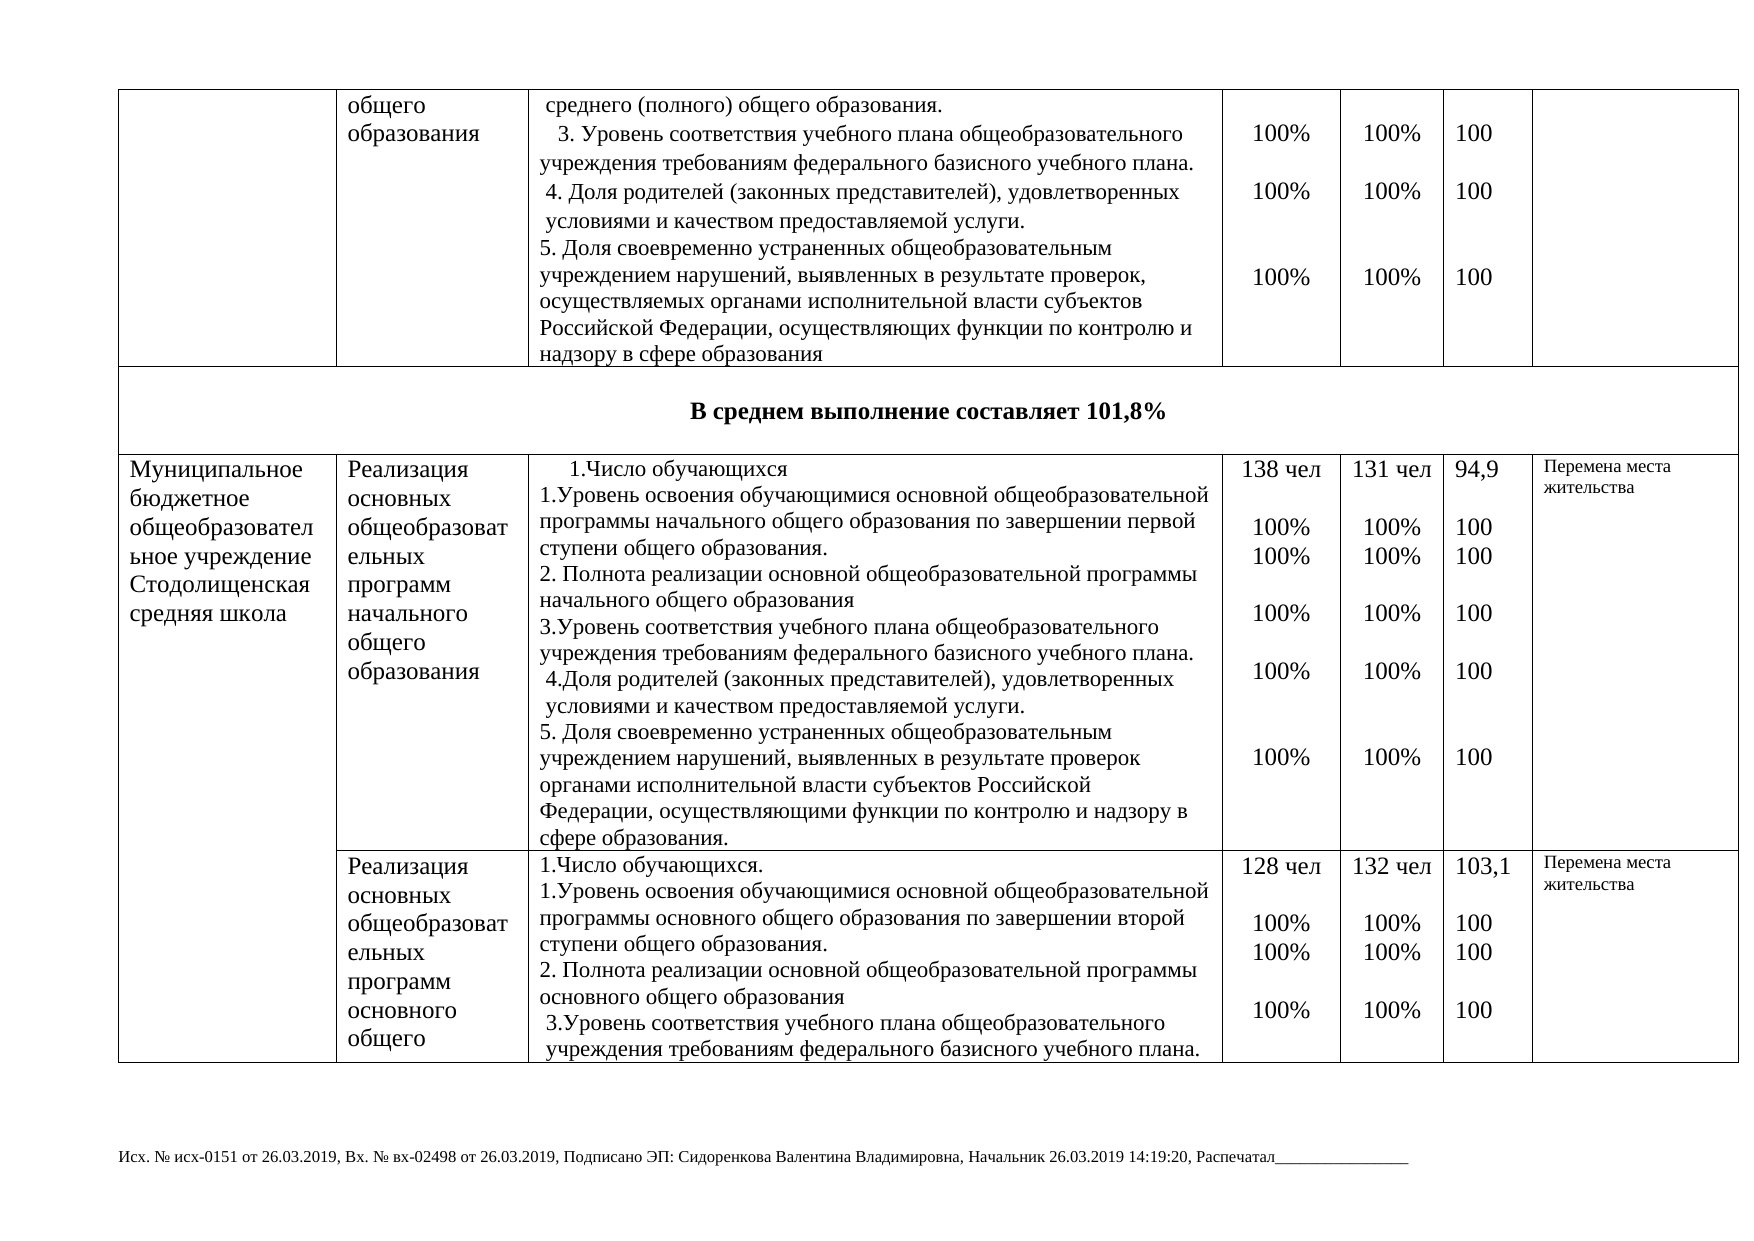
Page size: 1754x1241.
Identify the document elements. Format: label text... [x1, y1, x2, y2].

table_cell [1223, 90, 1340, 366]
table_cell 94,9 100 100 100 100 100 [1444, 455, 1532, 850]
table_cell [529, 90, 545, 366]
table_cell 131 чел 100% 100% 100% 100% 100% [1341, 455, 1443, 850]
table_cell Реализация основных общеобразовательных программ начального общего образования [337, 455, 528, 850]
table_cell Муниципальное бюджетное общеобразовательное учреждение Стодолищенская средняя школа [119, 455, 336, 1062]
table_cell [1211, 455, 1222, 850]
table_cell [1223, 851, 1340, 1062]
table_cell Перемена места жительства [1533, 455, 1738, 850]
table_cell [1341, 851, 1443, 1062]
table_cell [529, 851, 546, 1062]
table_cell В среднем выполнение составляет 101,8% [119, 367, 1738, 453]
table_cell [1444, 90, 1532, 366]
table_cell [1444, 851, 1532, 1062]
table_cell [1341, 90, 1443, 366]
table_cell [337, 851, 528, 1062]
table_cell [1533, 851, 1738, 1062]
table_cell [1533, 90, 1738, 366]
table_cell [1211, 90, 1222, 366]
table_cell 138 чел 100% 100% 100% 100% 100% [1223, 455, 1340, 850]
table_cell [337, 90, 528, 366]
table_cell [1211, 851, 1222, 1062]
